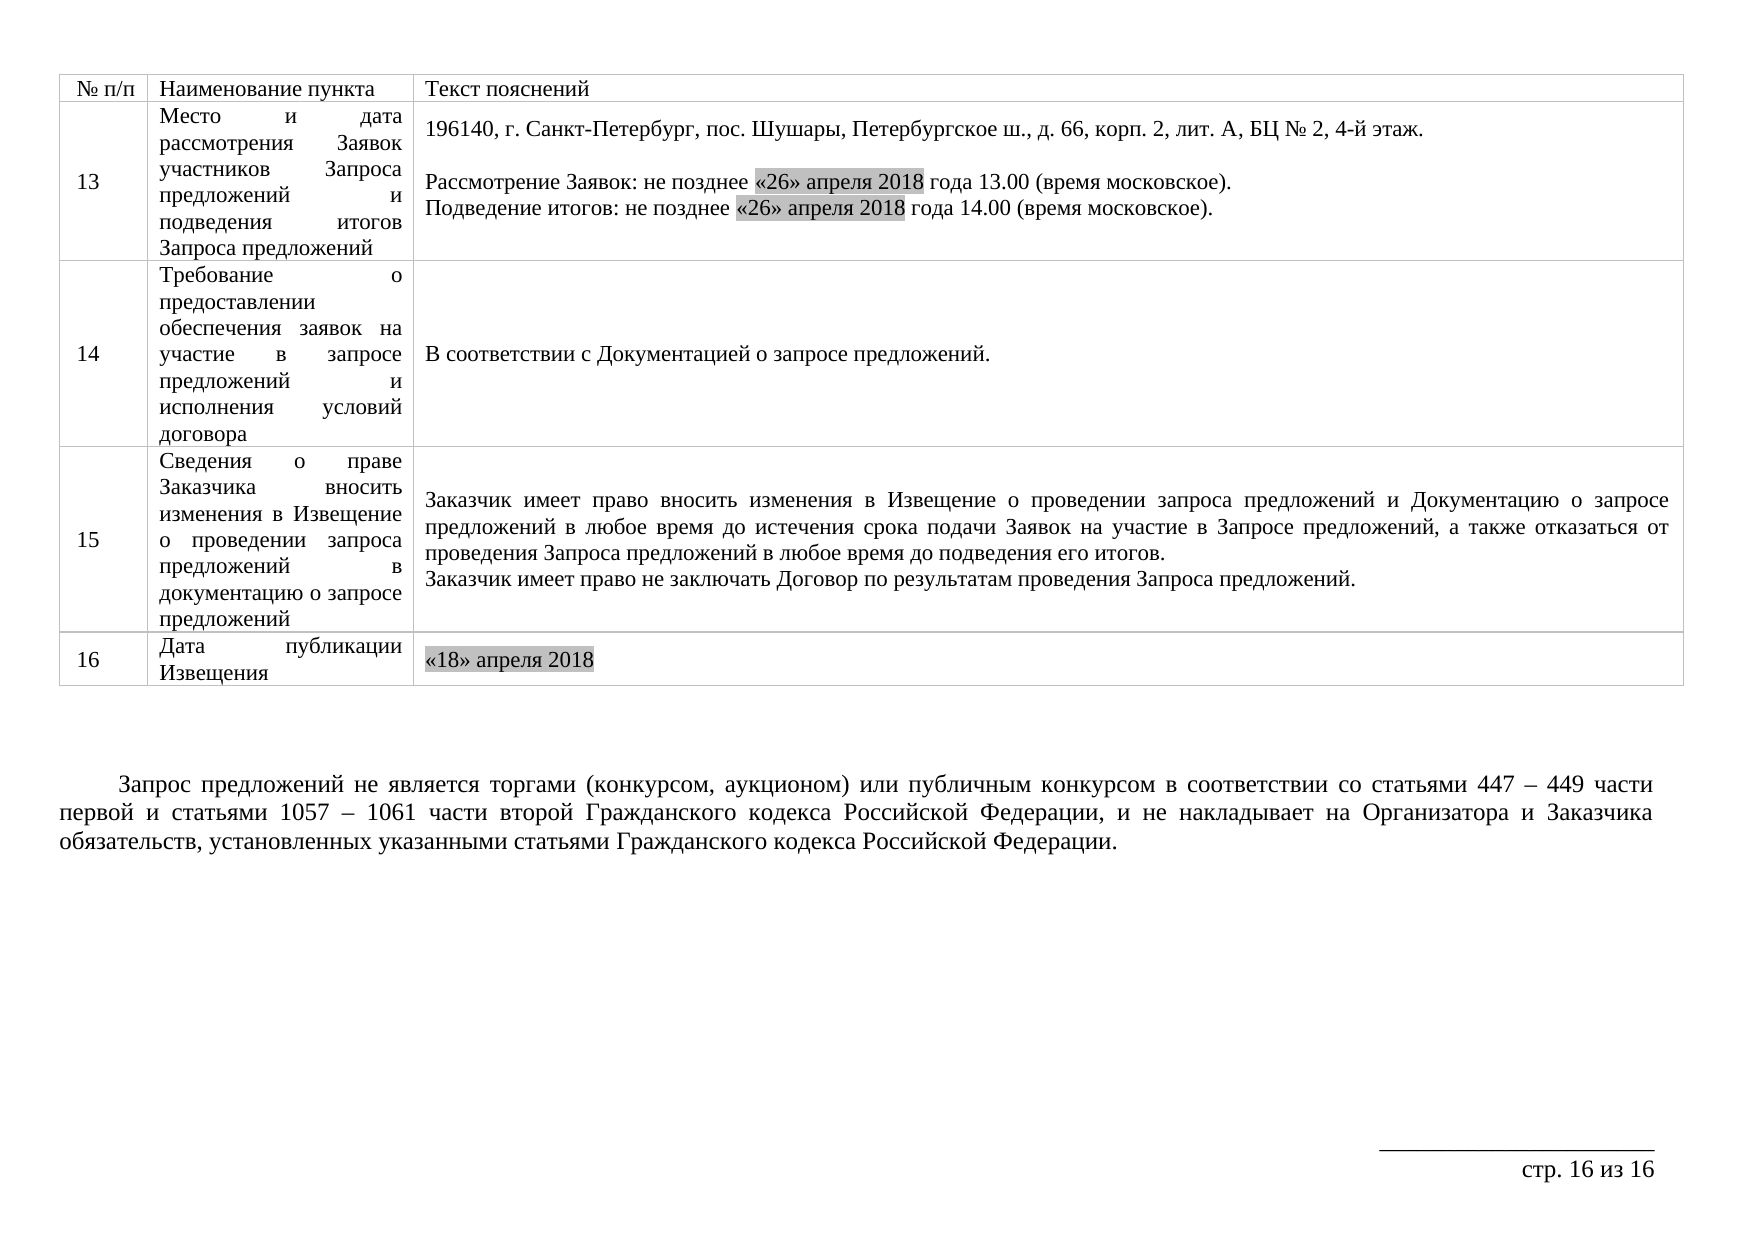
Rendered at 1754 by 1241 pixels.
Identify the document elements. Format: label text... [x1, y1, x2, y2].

table_cell Сведения о праве Заказчика вносить изменения в Извещение о проведении запроса предложений в документацию о запросе предложений [148, 447, 413, 631]
table_cell [60, 447, 147, 631]
table_cell [60, 261, 147, 446]
table_cell Заказчик имеет право вносить изменения в Извещение о проведении запроса предложений и Документацию о запросе предложений в любое время до истечения срока подачи Заявок на участие в Запросе предложений, а также отказаться от проведения Запроса предложений в любое время до подведения его итогов. Заказчик имеет право не заключать Договор по результатам проведения Запроса предложений. [414, 447, 1683, 631]
table_cell [60, 102, 147, 260]
table_cell Дата публикации Извещения [148, 633, 413, 685]
table_header № п/п [60, 75, 147, 101]
table_cell [60, 633, 147, 685]
table_cell 196140, г. Санкт-Петербург, пос. Шушары, Петербургское ш., д. 66, корп. 2, лит. А, БЦ № 2, 4-й этаж. Рассмотрение Заявок: не позднее «26» апреля 2018 года 13.00 (время московское). Подведение итогов: не позднее «26» апреля 2018 года 14.00 (время московское). [414, 102, 1683, 260]
text Запрос предложений не является торгами (конкурсом, аукционом) или публичным конкурсом в соответствии со статьями 447 – 449 части первой и статьями 1057 – 1061 части второй Гражданского кодекса Российской Федерации, и не накладывает на Организатора и Заказчика обязательств, установленных указанными статьями Гражданского кодекса Российской Федерации. [59, 769, 1654, 855]
table_cell «18» апреля 2018 [414, 633, 1683, 685]
table_cell Требование о предоставлении обеспечения заявок на участие в запросе предложений и исполнения условий договора [148, 261, 413, 446]
table_cell В соответствии с Документацией о запросе предложений. [414, 261, 1683, 446]
table_header Наименование пункта [148, 75, 413, 101]
table_cell Место и дата рассмотрения Заявок участников Запроса предложений и подведения итогов Запроса предложений [148, 102, 413, 260]
table_header Текст пояснений [414, 75, 1683, 101]
